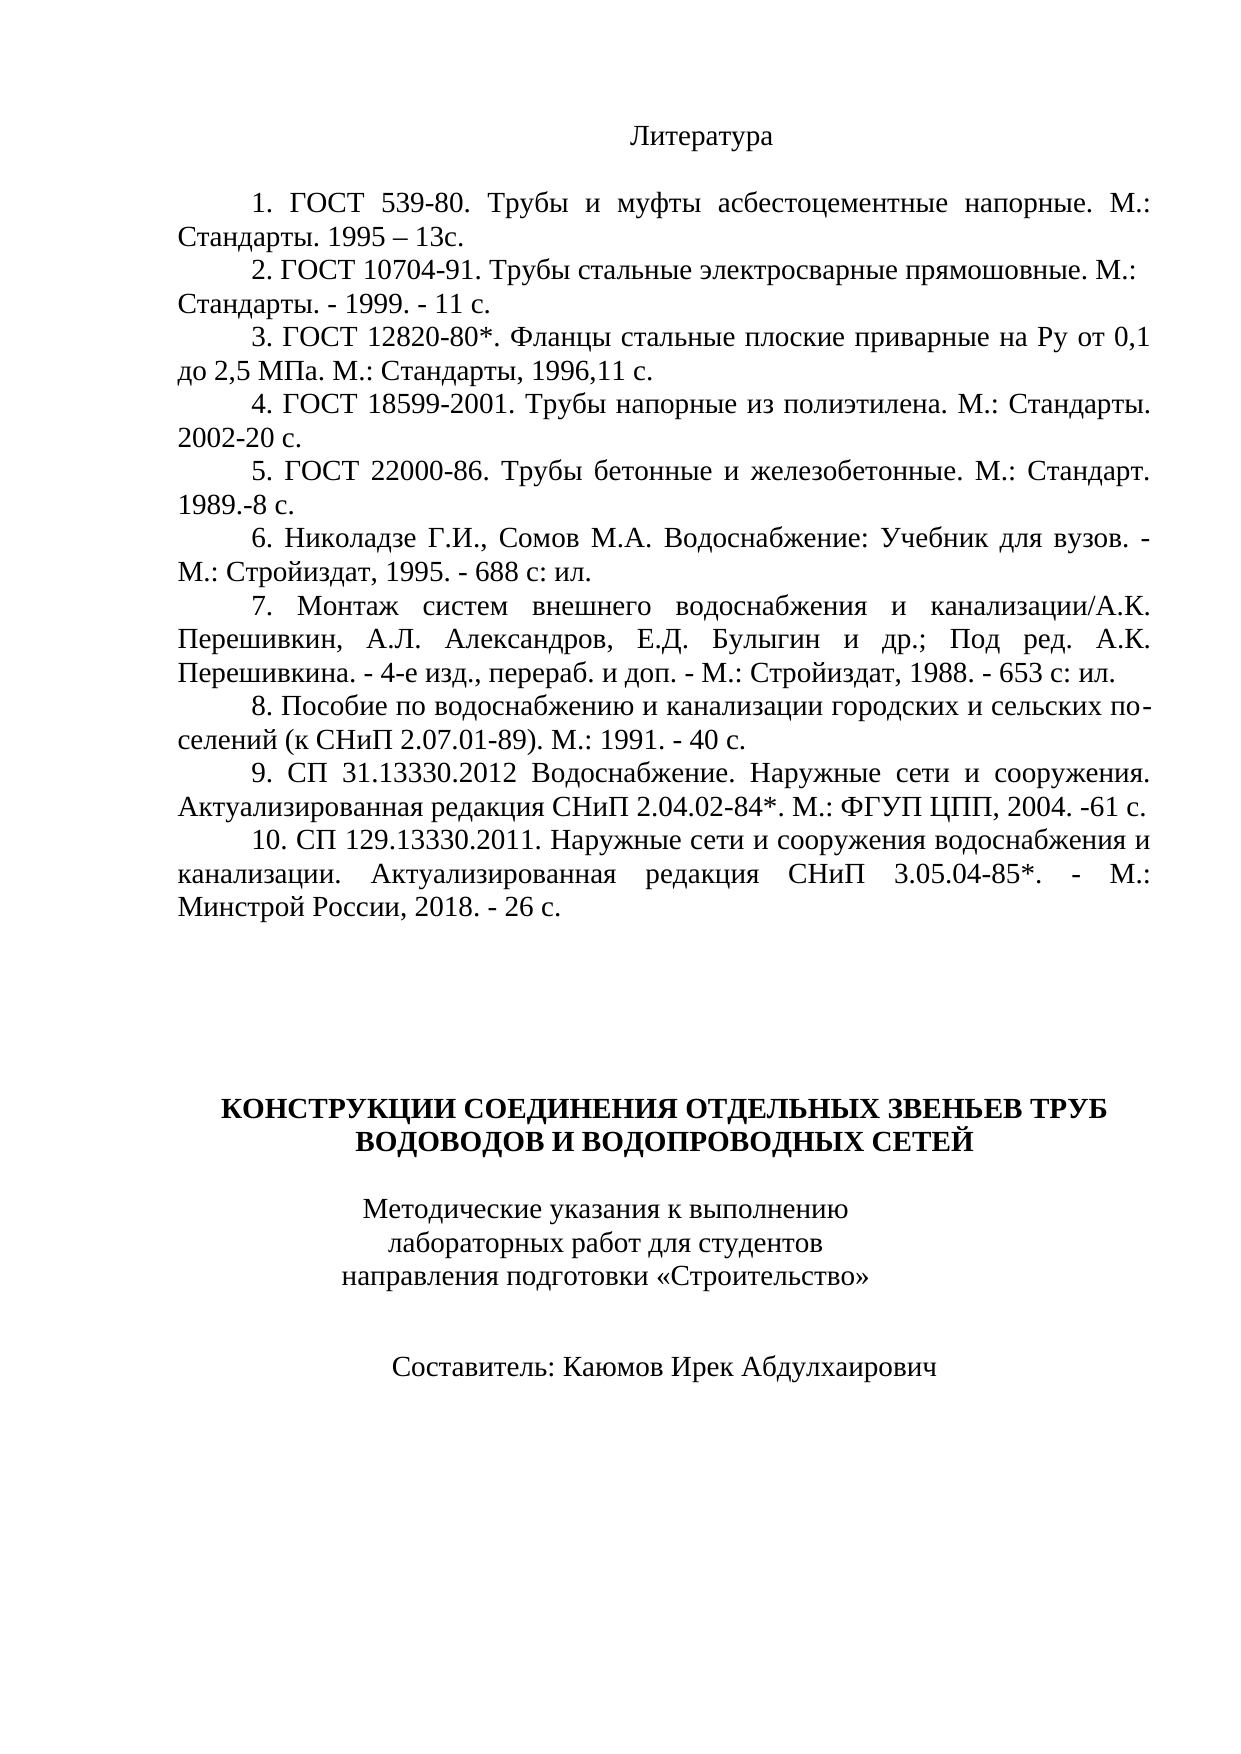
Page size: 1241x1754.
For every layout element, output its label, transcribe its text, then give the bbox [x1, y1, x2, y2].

text 9. СП 31.13330.2012 Водоснабжение. Наружные сети и сооружения. Актуализированная редакция СНиП 2.04.02-84*. М.: ФГУП ЦПП, 2004. -61 с. [177, 755, 1152, 822]
text Литература [177, 118, 1152, 152]
text 2. ГОСТ 10704-91. Трубы стальные электросварные прямошовные. М.: [177, 252, 1152, 286]
text Методические указания к выполнению [295, 1191, 916, 1225]
text 8. Пособие по водоснабжению и канализации городских и сельских поселений (к СНиП 2.07.01-89). М.: 1991. - 40 с. [177, 688, 1152, 755]
text 7. Монтаж систем внешнего водоснабжения и канализации/А.К. Перешивкин, А.Л. Александров, Е.Д. Булыгин и др.; Под ред. А.К. Перешивкина. - 4-е изд., перераб. и доп. - М.: Стройиздат, 1988. - 653 с: ил. [177, 588, 1152, 688]
text 4. ГОСТ 18599-2001. Трубы напорные из полиэтилена. М.: Стандарты. 2002-20 с. [177, 386, 1152, 453]
text 5. ГОСТ 22000-86. Трубы бетонные и железобетонные. М.: Стандарт. 1989.-8 с. [177, 453, 1152, 521]
text КОНСТРУКЦИИ СОЕДИНЕНИЯ ОТДЕЛЬНЫХ ЗВЕНЬЕВ ТРУБ ВОДОВОДОВ И ВОДОПРОВОДНЫХ СЕТЕЙ [177, 1091, 1152, 1158]
text направления подготовки «Строительство» [295, 1258, 916, 1292]
text лабораторных работ для студентов [295, 1225, 916, 1258]
text 1. ГОСТ 539-80. Трубы и муфты асбестоцементные напорные. М.: Стандарты. 1995 – 13с. [177, 185, 1152, 252]
text Составитель: Каюмов Ирек Абдулхаирович [177, 1349, 1152, 1383]
text 6. Николадзе Г.И., Сомов М.А. Водоснабжение: Учебник для вузов. -М.: Стройиздат, 1995. - 688 с: ил. [177, 521, 1152, 588]
text Стандарты. - 1999. - 11 с. [177, 286, 1152, 319]
text 3. ГОСТ 12820-80*. Фланцы стальные плоские приварные на Ру от 0,1 до 2,5 МПа. М.: Стандарты, 1996,11 с. [177, 319, 1152, 386]
text 10. СП 129.13330.2011. Наружные сети и сооружения водоснабжения и канализации. Актуализированная редакция СНиП 3.05.04-85*. - М.: Минстрой России, 2018. - 26 с. [177, 822, 1152, 923]
